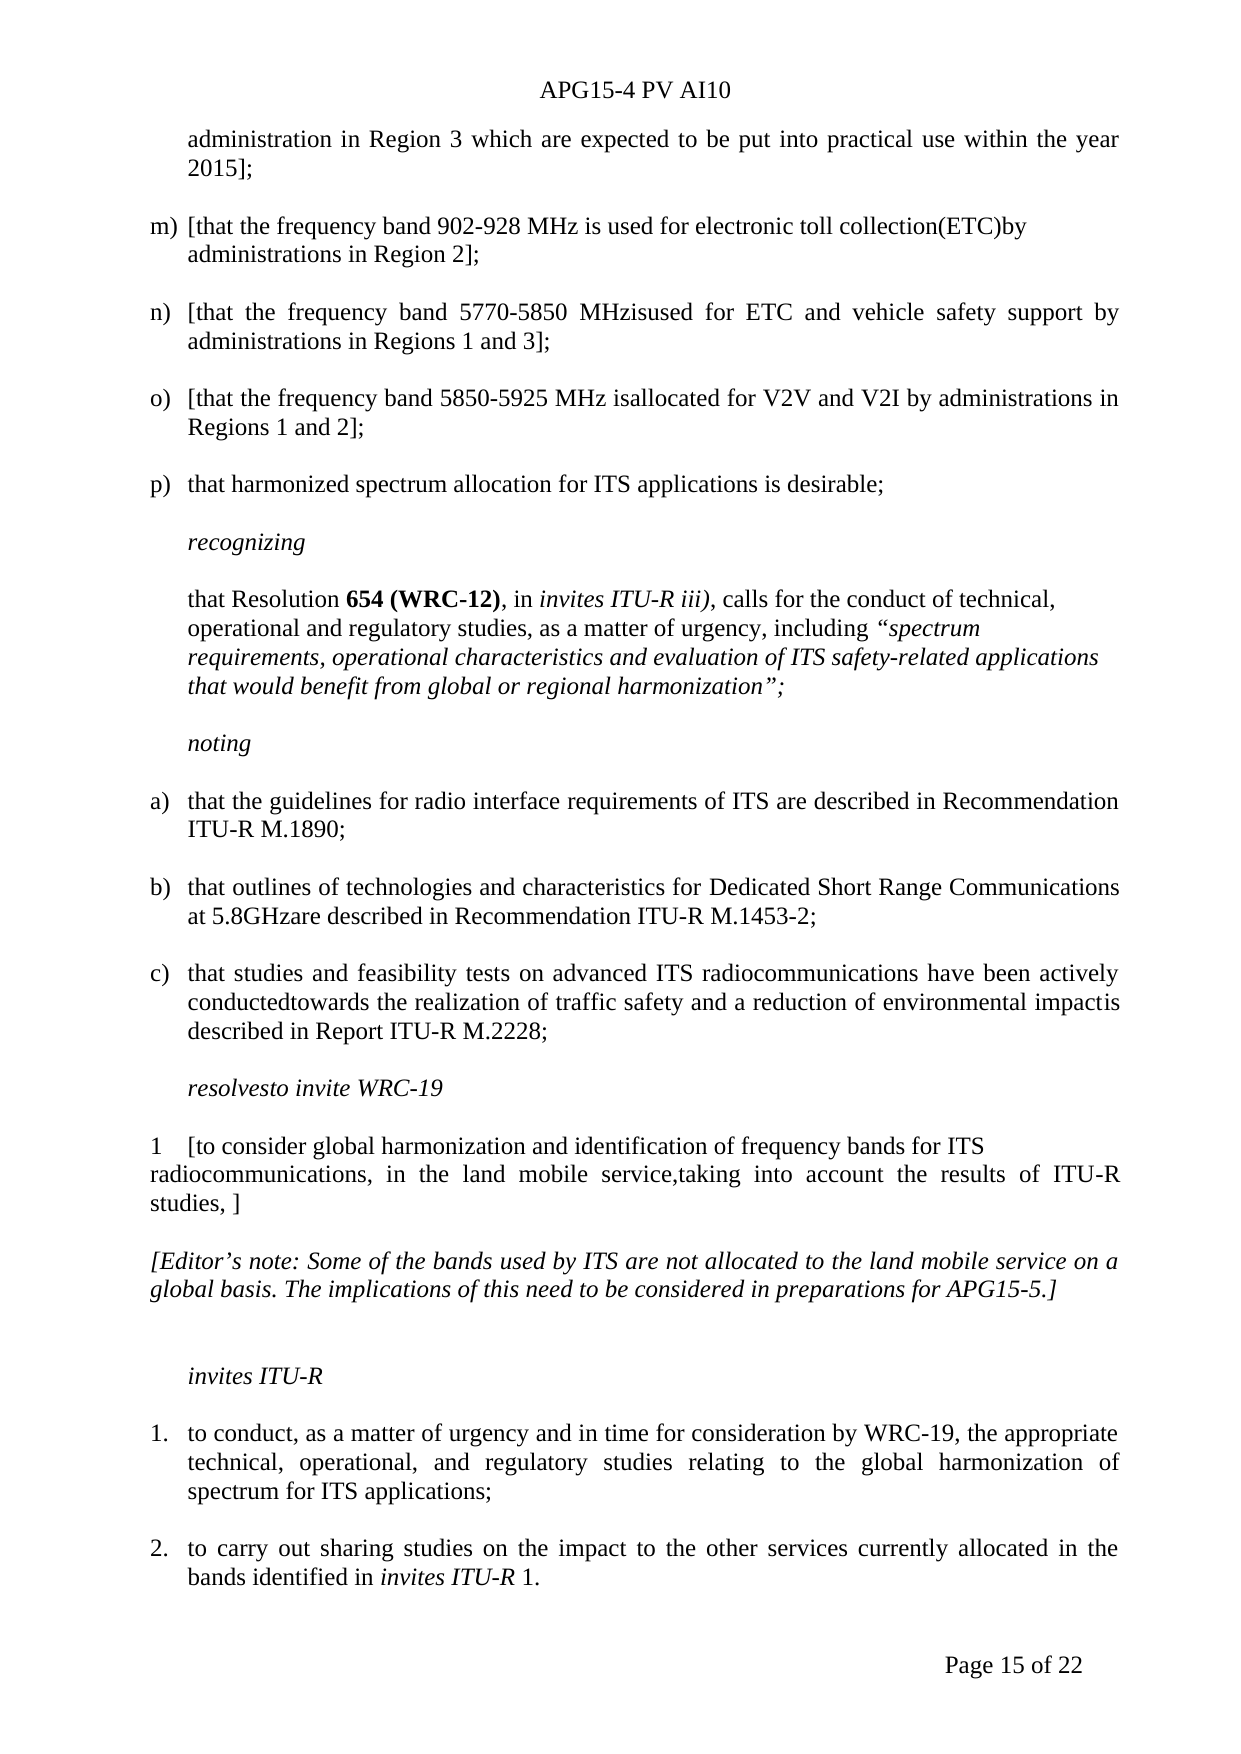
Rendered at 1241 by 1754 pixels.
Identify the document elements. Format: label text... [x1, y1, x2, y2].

text recognizing [187, 527, 1120, 556]
list that the guidelines for radio interface requirements of ITS are described in Recommendation ITU-R M.1890; [150, 786, 1120, 843]
list to conduct, as a matter of urgency and in time for consideration by WRC-19, the appropriate technical, operational, and regulatory studies relating to the global harmonization of spectrum for ITS applications; [150, 1418, 1120, 1504]
list that outlines of technologies and characteristics for Dedicated Short Range Communications at 5.8GHzare described in Recommendation ITU-R M.1453-2; [150, 872, 1120, 929]
text noting [187, 728, 1120, 757]
list [that the frequency band 5770-5850 MHzisused for ETC and vehicle safety support by administrations in Regions 1 and 3]; [150, 297, 1120, 354]
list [150, 124, 1120, 182]
text [Editor’s note: Some of the bands used by ITS are not allocated to the land mobile service on a global basis. The implications of this need to be considered in preparations for APG15-5.] [150, 1246, 1120, 1303]
list to carry out sharing studies on the impact to the other services currently allocated in the bands identified in invites ITU-R 1. [150, 1533, 1120, 1591]
text radiocommunications, in the land mobile service,taking into account the results of ITU-R studies, ] [150, 1159, 1120, 1217]
list [that the frequency band 5850-5925 MHz isallocated for V2V and V2I by administrations in Regions 1 and 2]; [150, 383, 1120, 441]
list [to consider global harmonization and identification of frequency bands for ITS [150, 1131, 1120, 1159]
list [that the frequency band 902-928 MHz is used for electronic toll collection(ETC)by administrations in Region 2]; [150, 211, 1120, 297]
text resolvesto invite WRC-19 [187, 1073, 1120, 1102]
list that studies and feasibility tests on advanced ITS radiocommunications have been actively conductedtowards the realization of traffic safety and a reduction of environmental impactis described in Report ITU-R M.2228; [150, 958, 1120, 1044]
text invites ITU-R [187, 1361, 1120, 1389]
text that Resolution 654 (WRC-12), in invites ITU-R iii), calls for the conduct of technical, operational and regulatory studies, as a matter of urgency, including “spectrum requirements, operational characteristics and evaluation of ITS safety-related applications that would benefit from global or regional harmonization”; [187, 556, 1120, 728]
list that harmonized spectrum allocation for ITS applications is desirable; [150, 469, 1120, 498]
